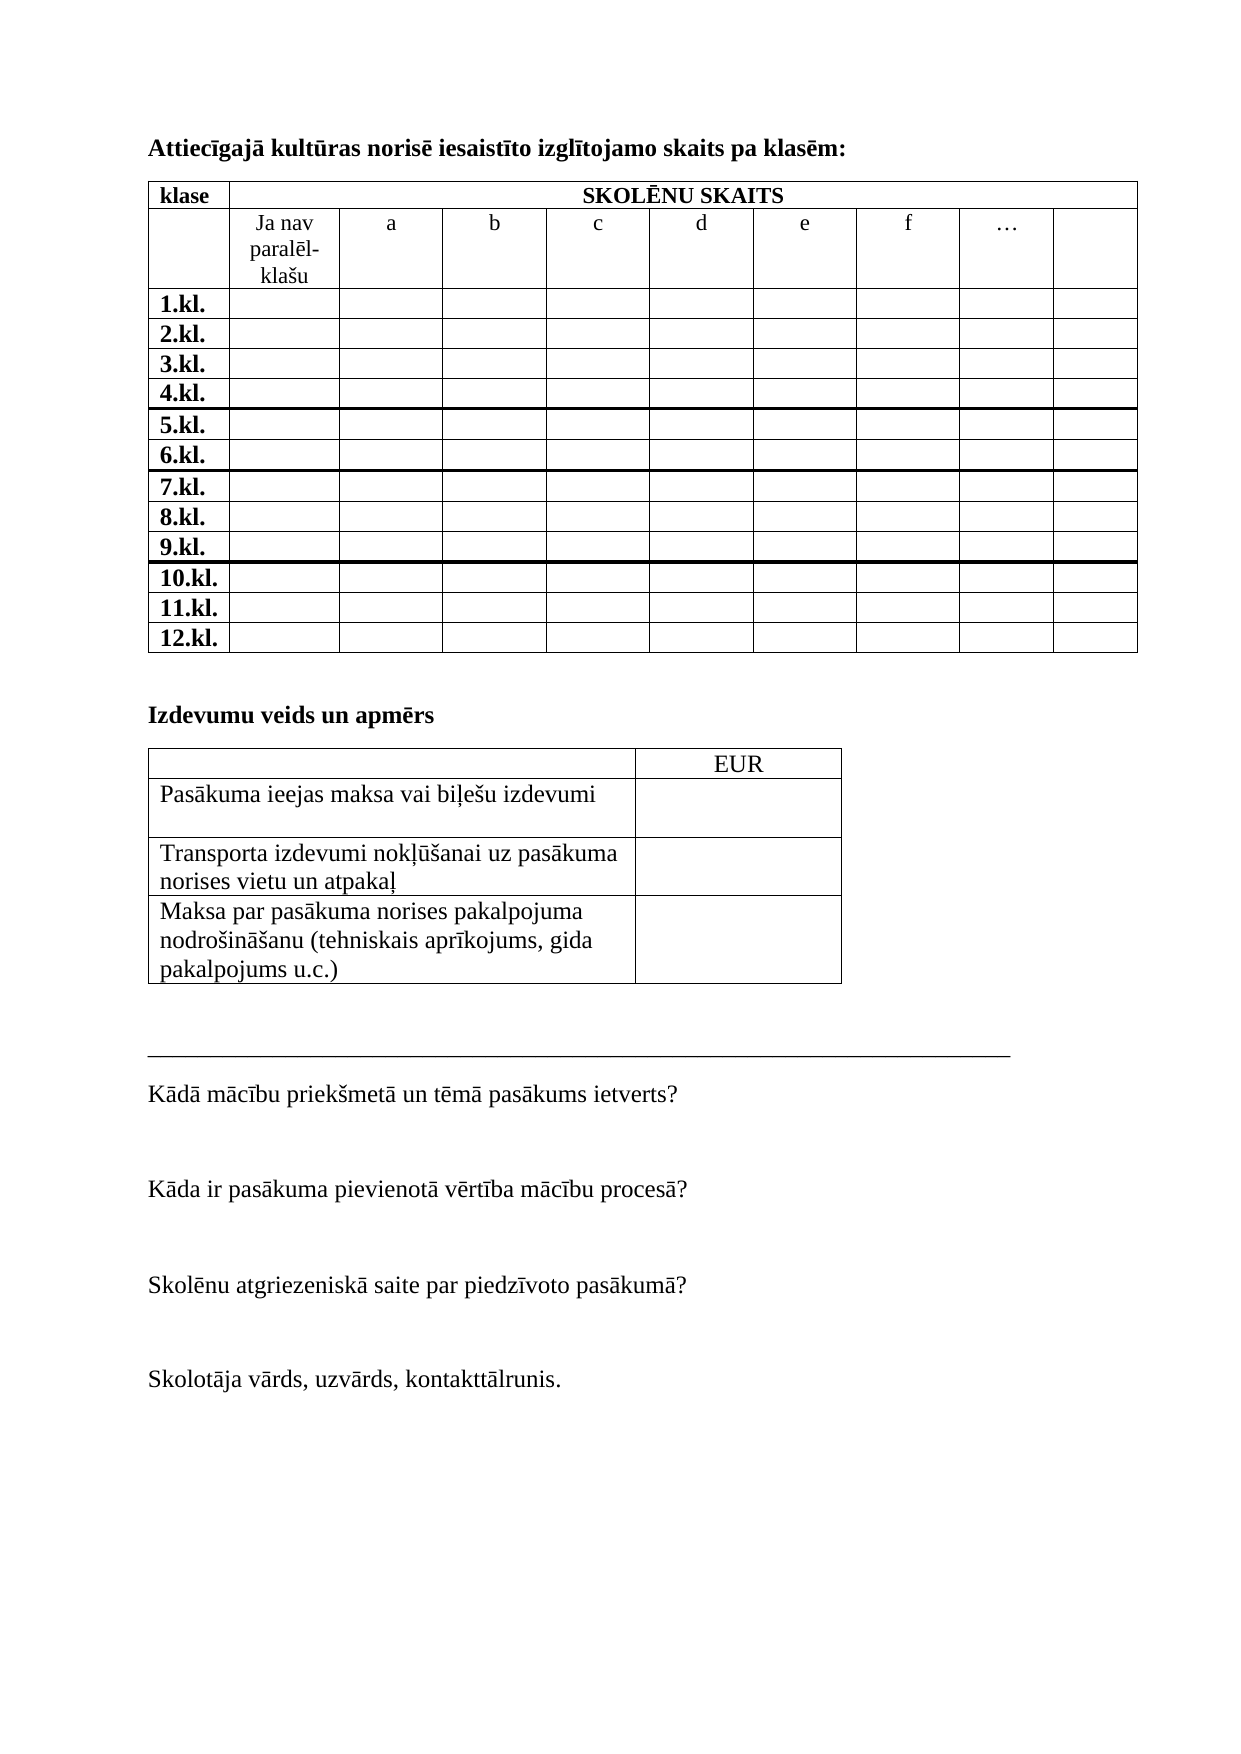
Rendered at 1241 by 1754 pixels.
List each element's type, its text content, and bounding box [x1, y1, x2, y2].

table_cell [1054, 379, 1137, 407]
table_cell 3.kl. [149, 349, 229, 377]
table_cell [754, 319, 856, 348]
table_cell 2.kl. [149, 319, 229, 348]
text Attiecīgajā kultūras norisē iesaistīto izglītojamo skaits pa klasēm: [148, 133, 1122, 162]
table_cell … [960, 209, 1053, 288]
table_cell [960, 593, 1053, 622]
table_cell [443, 502, 546, 531]
table_cell [230, 319, 339, 348]
table_cell [650, 564, 753, 592]
table_cell [754, 410, 856, 439]
text Izdevumu veids un apmērs [148, 701, 1122, 729]
table_cell [857, 564, 959, 592]
table_cell [636, 838, 841, 895]
table_cell [857, 623, 959, 652]
table_cell [443, 319, 546, 348]
table_cell [650, 410, 753, 439]
table_cell [547, 532, 649, 560]
table_cell [650, 440, 753, 469]
table_header SKOLĒNU SKAITS [230, 182, 1137, 208]
table_cell Ja nav paralēl- klašu [230, 209, 339, 288]
table_cell [650, 319, 753, 348]
table_cell [857, 532, 959, 560]
table_cell [230, 623, 339, 652]
table_cell [960, 319, 1053, 348]
table_cell [547, 502, 649, 531]
table_cell [340, 289, 442, 318]
table_cell [636, 779, 841, 837]
table_cell [754, 532, 856, 560]
table_cell [650, 593, 753, 622]
table_cell [230, 564, 339, 592]
table_cell [754, 379, 856, 407]
table_header klase [149, 182, 229, 208]
table_cell d [650, 209, 753, 288]
table_cell [1054, 472, 1137, 501]
table_cell [1054, 319, 1137, 348]
table_cell 6.kl. [149, 440, 229, 469]
table_cell [230, 349, 339, 377]
table_cell [650, 349, 753, 377]
table_cell [960, 440, 1053, 469]
table_cell [340, 564, 442, 592]
table_cell [340, 440, 442, 469]
table_cell [650, 289, 753, 318]
table_cell [1054, 564, 1137, 592]
table_cell [754, 472, 856, 501]
table_cell [443, 349, 546, 377]
table_cell [443, 532, 546, 560]
table_cell [960, 379, 1053, 407]
table_cell [443, 289, 546, 318]
table_cell [443, 564, 546, 592]
table_cell 5.kl. [149, 410, 229, 439]
table_cell a [340, 209, 442, 288]
table_cell [547, 349, 649, 377]
table_cell [340, 410, 442, 439]
table_cell [960, 532, 1053, 560]
table_header EUR [636, 749, 841, 778]
table_cell [857, 410, 959, 439]
text Kāda ir pasākuma pievienotā vērtība mācību procesā? [148, 1174, 1122, 1203]
table_cell [443, 593, 546, 622]
table_cell [547, 623, 649, 652]
table_cell 7.kl. [149, 472, 229, 501]
table_cell [857, 289, 959, 318]
table_cell [230, 593, 339, 622]
table_cell [1054, 502, 1137, 531]
table_cell 12.kl. [149, 623, 229, 652]
table_cell [340, 379, 442, 407]
table_cell [754, 502, 856, 531]
table_cell 8.kl. [149, 502, 229, 531]
table_cell 4.kl. [149, 379, 229, 407]
table_cell [650, 532, 753, 560]
table_cell [230, 440, 339, 469]
table_cell [650, 472, 753, 501]
table_cell [230, 532, 339, 560]
table_cell [636, 896, 841, 982]
table_cell [547, 440, 649, 469]
table_cell [960, 502, 1053, 531]
table_cell [340, 472, 442, 501]
table_cell [754, 593, 856, 622]
table_cell [443, 623, 546, 652]
table_cell [1054, 289, 1137, 318]
table_cell [340, 319, 442, 348]
table_cell [857, 472, 959, 501]
table_cell [547, 289, 649, 318]
table_cell [443, 440, 546, 469]
table_cell [340, 623, 442, 652]
table_cell 10.kl. [149, 564, 229, 592]
table_cell [1054, 593, 1137, 622]
table_cell [1054, 209, 1137, 288]
table_cell [547, 379, 649, 407]
table_cell [1054, 623, 1137, 652]
table_cell [230, 472, 339, 501]
table_cell [650, 502, 753, 531]
table_cell [230, 502, 339, 531]
table_cell [754, 564, 856, 592]
table_cell [754, 440, 856, 469]
table_cell [443, 410, 546, 439]
table_cell [857, 319, 959, 348]
text Kādā mācību priekšmetā un tēmā pasākums ietverts? [148, 1079, 1122, 1108]
table_cell [960, 472, 1053, 501]
table_cell [1054, 410, 1137, 439]
table_cell [650, 623, 753, 652]
table_cell [960, 410, 1053, 439]
table_cell [340, 349, 442, 377]
table_cell [960, 349, 1053, 377]
table_cell [1054, 532, 1137, 560]
table_cell 9.kl. [149, 532, 229, 560]
table_cell [960, 623, 1053, 652]
table_cell 11.kl. [149, 593, 229, 622]
table_cell c [547, 209, 649, 288]
table_cell [230, 410, 339, 439]
table_cell f [857, 209, 959, 288]
table_cell [340, 532, 442, 560]
table_cell Pasākuma ieejas maksa vai biļešu izdevumi [149, 779, 635, 837]
table_cell [340, 502, 442, 531]
table_cell [1054, 440, 1137, 469]
table_cell 1.kl. [149, 289, 229, 318]
table_cell [857, 349, 959, 377]
table_cell [754, 289, 856, 318]
table_cell [547, 472, 649, 501]
table_cell [857, 502, 959, 531]
table_cell [857, 593, 959, 622]
table_cell [547, 593, 649, 622]
table_cell [230, 379, 339, 407]
table_cell [650, 379, 753, 407]
table_cell [443, 379, 546, 407]
table_cell [230, 289, 339, 318]
table_cell Transporta izdevumi nokļūšanai uz pasākuma norises vietu un atpakaļ [149, 838, 635, 895]
table_cell [547, 319, 649, 348]
table_cell Maksa par pasākuma norises pakalpojuma nodrošināšanu (tehniskais aprīkojums, gida pakalpojums u.c.) [149, 896, 635, 982]
table_cell [754, 623, 856, 652]
text _____________________________________________________________________ [148, 1031, 1122, 1060]
table_cell [547, 410, 649, 439]
table_cell [149, 209, 229, 288]
table_cell [1054, 349, 1137, 377]
table_cell [547, 564, 649, 592]
table_cell [960, 564, 1053, 592]
table_cell [754, 349, 856, 377]
table_cell [340, 593, 442, 622]
table_cell [443, 472, 546, 501]
table_cell [857, 440, 959, 469]
table_cell b [443, 209, 546, 288]
table_header [149, 749, 635, 778]
table_cell [857, 379, 959, 407]
table_cell e [754, 209, 856, 288]
table_cell [960, 289, 1053, 318]
text Skolēnu atgriezeniskā saite par piedzīvoto pasākumā? [148, 1270, 1122, 1298]
text Skolotāja vārds, uzvārds, kontakttālrunis. [148, 1364, 1122, 1393]
